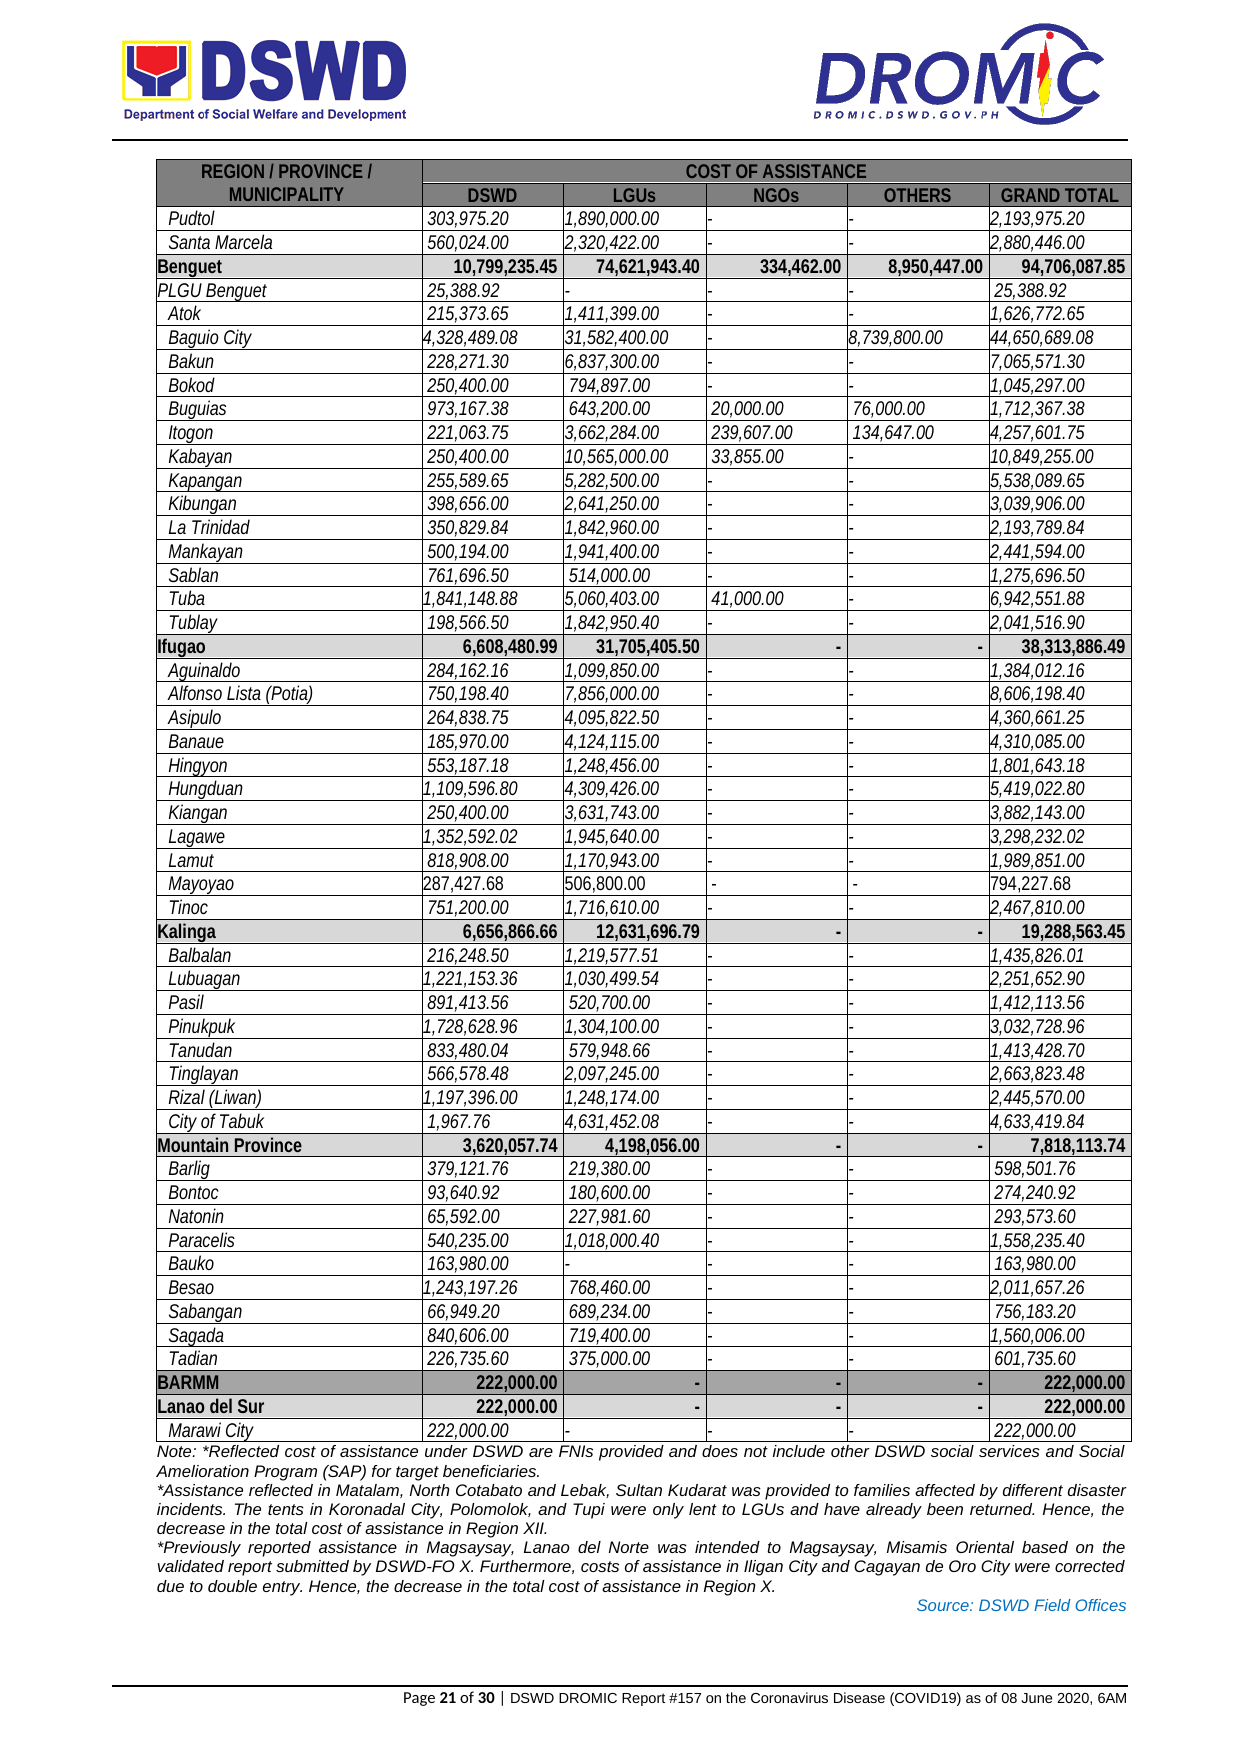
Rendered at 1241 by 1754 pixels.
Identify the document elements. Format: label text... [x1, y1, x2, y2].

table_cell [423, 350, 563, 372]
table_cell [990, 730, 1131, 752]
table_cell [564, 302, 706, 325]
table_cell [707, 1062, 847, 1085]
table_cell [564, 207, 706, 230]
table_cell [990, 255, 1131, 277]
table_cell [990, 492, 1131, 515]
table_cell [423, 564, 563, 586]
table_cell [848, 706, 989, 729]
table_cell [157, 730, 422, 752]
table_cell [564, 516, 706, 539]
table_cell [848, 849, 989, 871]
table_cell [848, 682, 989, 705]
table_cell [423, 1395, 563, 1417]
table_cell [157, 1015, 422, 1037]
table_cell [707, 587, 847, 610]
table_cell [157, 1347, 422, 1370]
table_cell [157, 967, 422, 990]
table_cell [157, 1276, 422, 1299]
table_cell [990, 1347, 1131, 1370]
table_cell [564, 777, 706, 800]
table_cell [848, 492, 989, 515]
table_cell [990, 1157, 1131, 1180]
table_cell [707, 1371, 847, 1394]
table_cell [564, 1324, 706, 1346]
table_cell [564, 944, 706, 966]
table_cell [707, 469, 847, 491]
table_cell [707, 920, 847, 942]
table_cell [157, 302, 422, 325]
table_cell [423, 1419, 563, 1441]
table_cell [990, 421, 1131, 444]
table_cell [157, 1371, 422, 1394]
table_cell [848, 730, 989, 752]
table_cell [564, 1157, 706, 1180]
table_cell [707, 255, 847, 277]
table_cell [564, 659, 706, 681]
table_cell OTHERS [848, 184, 989, 206]
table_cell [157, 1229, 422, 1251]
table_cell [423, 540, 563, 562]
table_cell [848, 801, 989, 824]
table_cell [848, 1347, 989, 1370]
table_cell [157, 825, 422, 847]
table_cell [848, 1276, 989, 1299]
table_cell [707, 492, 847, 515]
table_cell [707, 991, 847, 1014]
text *Previously reported assistance in Magsaysay, Lanao del Norte was intended to Magsaysay, Misamis Oriental based on the validated report submitted by DSWD-FO X. Furthermore, costs of assistance in Iligan City and Cagayan de Oro City were corrected due to double entry. Hence, the decrease in the total cost of assistance in Region X. [157, 1538, 1128, 1596]
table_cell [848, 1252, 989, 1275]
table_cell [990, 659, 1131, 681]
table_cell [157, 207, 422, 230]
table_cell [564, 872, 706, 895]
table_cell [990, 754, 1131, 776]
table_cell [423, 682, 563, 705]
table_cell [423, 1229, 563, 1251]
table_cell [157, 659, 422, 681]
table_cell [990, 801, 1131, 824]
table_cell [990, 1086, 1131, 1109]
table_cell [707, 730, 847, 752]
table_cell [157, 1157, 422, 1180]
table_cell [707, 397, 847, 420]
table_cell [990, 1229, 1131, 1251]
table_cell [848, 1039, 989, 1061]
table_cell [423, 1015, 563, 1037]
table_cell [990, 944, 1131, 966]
picture [112, 37, 417, 125]
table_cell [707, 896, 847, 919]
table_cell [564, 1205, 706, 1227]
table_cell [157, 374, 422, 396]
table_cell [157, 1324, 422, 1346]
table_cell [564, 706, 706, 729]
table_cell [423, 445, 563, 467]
text Note: *Reflected cost of assistance under DSWD are FNIs provided and does not include other DSWD social services and Social Amelioration Program (SAP) for target beneficiaries. [157, 1442, 1128, 1481]
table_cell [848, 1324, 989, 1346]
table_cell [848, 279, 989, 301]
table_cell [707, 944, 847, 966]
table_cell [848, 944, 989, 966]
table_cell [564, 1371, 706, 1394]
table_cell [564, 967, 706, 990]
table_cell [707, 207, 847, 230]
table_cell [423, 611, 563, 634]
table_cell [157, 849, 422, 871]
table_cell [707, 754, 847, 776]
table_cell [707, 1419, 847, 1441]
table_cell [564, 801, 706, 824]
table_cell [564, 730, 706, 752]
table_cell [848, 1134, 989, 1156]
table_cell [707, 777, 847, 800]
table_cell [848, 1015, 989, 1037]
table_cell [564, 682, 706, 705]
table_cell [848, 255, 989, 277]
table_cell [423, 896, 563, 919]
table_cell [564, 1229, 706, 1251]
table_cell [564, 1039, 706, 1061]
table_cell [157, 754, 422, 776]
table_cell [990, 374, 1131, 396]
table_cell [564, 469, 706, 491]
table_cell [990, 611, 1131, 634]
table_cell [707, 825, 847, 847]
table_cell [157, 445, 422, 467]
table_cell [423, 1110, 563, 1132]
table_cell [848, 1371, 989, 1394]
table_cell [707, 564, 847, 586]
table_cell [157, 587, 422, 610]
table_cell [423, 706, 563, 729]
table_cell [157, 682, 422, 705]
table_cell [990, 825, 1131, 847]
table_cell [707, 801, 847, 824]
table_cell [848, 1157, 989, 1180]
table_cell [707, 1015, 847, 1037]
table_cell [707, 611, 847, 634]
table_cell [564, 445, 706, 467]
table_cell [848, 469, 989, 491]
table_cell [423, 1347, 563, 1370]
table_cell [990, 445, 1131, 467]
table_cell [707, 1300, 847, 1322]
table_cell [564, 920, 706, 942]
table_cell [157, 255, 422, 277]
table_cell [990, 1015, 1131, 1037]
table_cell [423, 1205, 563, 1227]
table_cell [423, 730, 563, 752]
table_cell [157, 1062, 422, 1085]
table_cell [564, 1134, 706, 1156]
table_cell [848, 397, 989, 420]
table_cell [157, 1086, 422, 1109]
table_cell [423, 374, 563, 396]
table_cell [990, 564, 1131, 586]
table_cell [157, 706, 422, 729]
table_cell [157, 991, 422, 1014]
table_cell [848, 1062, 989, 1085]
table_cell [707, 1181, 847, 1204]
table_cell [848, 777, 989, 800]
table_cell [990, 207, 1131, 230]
picture [781, 23, 1133, 125]
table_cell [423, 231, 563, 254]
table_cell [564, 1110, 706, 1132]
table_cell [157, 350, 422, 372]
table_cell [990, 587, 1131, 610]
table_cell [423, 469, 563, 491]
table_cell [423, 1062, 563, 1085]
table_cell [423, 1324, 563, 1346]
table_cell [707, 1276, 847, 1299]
table_header REGION / PROVINCE / MUNICIPALITY [157, 160, 422, 206]
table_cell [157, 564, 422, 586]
text Source: DSWD Field Offices [157, 1596, 1128, 1615]
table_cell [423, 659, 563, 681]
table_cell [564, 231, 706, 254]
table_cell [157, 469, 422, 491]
text *Assistance reflected in Matalam, North Cotabato and Lebak, Sultan Kudarat was provided to families affected by different disaster incidents. The tents in Koronadal City, Polomolok, and Tupi were only lent to LGUs and have already been returned. Hence, the decrease in the total cost of assistance in Region XII. [157, 1481, 1128, 1538]
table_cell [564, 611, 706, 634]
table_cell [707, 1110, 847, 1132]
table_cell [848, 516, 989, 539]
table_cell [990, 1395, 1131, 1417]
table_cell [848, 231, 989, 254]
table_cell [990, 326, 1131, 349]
table_cell DSWD [423, 184, 563, 206]
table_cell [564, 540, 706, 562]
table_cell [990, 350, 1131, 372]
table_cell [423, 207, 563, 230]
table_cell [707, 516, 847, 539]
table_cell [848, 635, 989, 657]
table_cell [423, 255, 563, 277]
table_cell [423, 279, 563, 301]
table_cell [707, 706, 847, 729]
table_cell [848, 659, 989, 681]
table_cell LGUs [564, 184, 706, 206]
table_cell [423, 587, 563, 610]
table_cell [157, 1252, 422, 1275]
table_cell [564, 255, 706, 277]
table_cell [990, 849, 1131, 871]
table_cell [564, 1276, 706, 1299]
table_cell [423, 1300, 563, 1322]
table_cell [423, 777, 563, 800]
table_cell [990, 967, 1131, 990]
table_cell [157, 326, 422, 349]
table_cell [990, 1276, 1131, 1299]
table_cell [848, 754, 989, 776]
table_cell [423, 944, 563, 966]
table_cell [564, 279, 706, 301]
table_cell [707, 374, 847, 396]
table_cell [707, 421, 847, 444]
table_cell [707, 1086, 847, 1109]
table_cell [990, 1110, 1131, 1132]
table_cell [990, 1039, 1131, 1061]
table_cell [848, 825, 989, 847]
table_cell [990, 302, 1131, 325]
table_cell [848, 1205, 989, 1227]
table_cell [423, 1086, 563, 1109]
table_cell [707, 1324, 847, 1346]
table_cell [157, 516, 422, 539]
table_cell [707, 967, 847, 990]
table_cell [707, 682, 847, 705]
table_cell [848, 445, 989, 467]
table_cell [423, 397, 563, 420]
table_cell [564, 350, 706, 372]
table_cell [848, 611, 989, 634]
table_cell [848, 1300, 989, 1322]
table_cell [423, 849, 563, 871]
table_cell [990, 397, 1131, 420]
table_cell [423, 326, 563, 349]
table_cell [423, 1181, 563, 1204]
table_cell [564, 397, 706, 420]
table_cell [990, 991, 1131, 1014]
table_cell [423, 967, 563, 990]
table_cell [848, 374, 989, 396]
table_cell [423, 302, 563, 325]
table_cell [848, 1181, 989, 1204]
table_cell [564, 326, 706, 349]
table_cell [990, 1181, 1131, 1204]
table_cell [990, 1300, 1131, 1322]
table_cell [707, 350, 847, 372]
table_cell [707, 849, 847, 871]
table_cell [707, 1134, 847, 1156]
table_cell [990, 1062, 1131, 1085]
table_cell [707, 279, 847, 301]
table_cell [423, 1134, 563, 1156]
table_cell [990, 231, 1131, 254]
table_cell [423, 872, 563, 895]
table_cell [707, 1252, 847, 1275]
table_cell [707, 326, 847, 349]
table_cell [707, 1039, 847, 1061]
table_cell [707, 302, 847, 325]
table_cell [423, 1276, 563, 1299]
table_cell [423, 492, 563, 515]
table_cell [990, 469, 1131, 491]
table_header COST OF ASSISTANCE [423, 160, 1131, 182]
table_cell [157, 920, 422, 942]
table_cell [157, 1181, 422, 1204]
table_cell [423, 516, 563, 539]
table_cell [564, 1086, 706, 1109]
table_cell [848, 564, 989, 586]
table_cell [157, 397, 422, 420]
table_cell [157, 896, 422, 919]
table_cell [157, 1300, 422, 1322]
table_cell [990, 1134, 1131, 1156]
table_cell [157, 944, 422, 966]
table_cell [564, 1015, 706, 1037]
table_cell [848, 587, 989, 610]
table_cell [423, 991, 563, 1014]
table_cell GRAND TOTAL [990, 184, 1131, 206]
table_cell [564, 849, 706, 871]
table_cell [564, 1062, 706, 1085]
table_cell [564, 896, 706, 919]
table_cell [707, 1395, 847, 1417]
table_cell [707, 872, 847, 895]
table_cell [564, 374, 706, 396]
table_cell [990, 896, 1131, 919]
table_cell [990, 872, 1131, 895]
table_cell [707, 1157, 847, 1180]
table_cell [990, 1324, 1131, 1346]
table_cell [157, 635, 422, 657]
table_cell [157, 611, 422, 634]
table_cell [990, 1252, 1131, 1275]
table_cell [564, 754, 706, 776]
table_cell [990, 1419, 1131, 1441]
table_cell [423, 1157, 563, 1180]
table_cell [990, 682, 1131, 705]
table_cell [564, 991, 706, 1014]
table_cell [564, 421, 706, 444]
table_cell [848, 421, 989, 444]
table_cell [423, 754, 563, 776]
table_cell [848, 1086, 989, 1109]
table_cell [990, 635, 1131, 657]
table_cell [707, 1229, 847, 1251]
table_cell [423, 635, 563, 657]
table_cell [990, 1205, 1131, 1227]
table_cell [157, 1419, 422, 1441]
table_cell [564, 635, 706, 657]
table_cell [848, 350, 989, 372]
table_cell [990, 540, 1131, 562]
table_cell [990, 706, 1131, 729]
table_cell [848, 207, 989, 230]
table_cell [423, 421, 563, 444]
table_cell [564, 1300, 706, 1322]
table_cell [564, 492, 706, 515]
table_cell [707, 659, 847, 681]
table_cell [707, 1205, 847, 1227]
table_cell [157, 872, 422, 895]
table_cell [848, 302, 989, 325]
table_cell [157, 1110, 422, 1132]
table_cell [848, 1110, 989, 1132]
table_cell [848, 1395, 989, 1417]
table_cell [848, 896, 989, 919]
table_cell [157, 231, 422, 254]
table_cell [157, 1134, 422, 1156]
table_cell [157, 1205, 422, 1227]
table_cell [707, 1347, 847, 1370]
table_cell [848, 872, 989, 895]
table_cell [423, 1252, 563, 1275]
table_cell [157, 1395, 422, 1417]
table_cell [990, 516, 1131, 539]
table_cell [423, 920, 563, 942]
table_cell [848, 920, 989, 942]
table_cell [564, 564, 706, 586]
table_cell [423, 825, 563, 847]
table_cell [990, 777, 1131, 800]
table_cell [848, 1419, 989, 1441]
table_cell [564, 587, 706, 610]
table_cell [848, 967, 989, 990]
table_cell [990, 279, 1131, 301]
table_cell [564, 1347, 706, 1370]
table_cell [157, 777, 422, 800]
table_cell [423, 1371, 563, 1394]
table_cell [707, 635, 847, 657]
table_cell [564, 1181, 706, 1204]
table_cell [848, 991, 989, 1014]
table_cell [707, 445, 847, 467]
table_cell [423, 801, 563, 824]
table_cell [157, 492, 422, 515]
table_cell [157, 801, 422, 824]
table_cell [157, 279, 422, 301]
table_cell NGOs [707, 184, 847, 206]
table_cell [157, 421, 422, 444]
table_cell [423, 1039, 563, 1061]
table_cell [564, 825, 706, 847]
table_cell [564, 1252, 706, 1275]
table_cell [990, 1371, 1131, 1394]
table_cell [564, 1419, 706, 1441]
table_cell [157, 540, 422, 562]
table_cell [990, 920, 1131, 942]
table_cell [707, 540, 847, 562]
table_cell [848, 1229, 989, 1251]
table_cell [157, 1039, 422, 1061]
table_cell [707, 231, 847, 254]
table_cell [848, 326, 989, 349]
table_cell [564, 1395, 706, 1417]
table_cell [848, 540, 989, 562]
